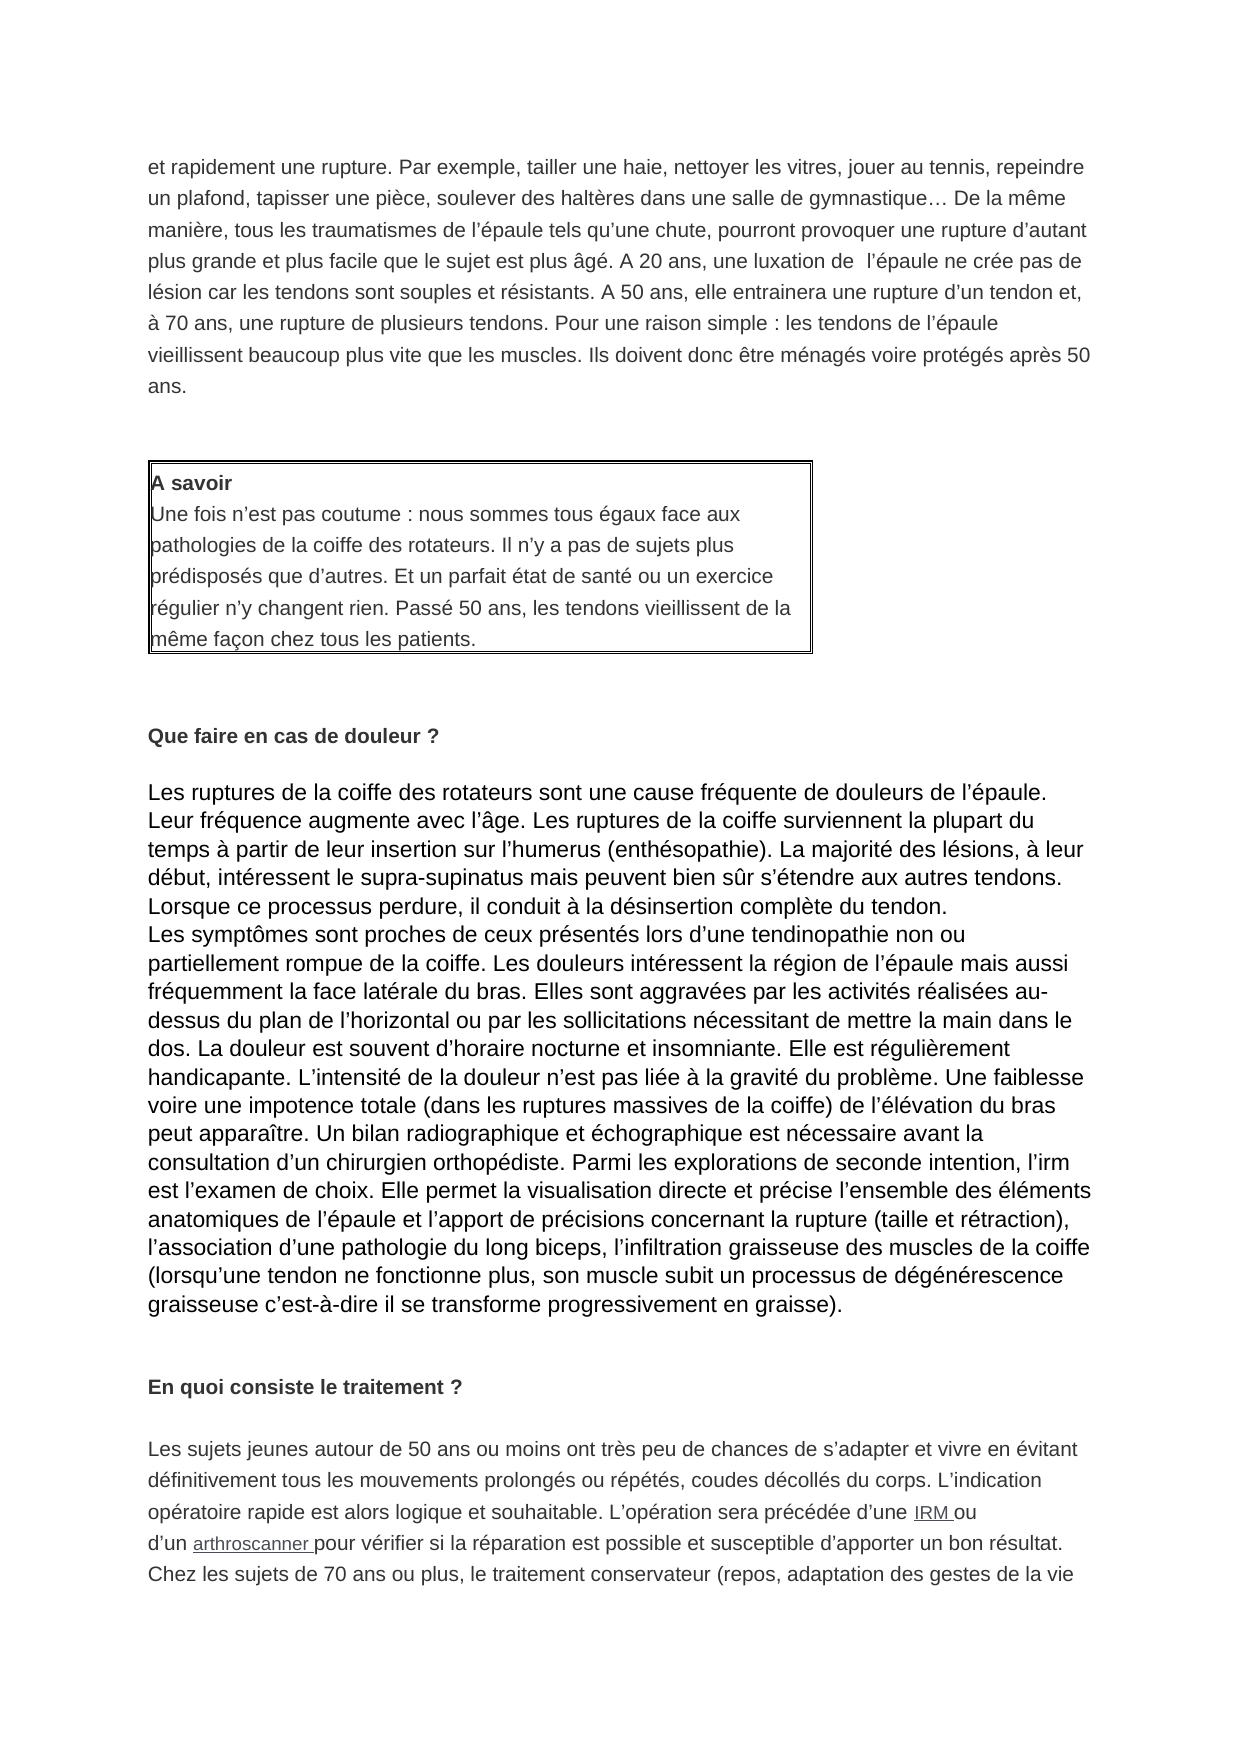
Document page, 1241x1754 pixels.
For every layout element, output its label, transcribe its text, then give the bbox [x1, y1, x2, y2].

text En quoi consiste le traitement ? [148, 1367, 1093, 1398]
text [148, 148, 1093, 398]
text Que faire en cas de douleur ? [148, 717, 1093, 748]
text Les ruptures de la coiffe des rotateurs sont une cause fréquente de douleurs de l’épaule. Leur fréquence augmente avec l’âge. Les ruptures de la coiffe surviennent la plupart du temps à partir de leur insertion sur l’humerus (enthésopathie). La majorité des lésions, à leur début, intéressent le supra-supinatus mais peuvent bien sûr s’étendre aux autres tendons. Lorsque ce processus perdure, il conduit à la désinsertion complète du tendon. Les symptômes sont proches de ceux présentés lors d’une tendinopathie non ou partiellement rompue de la coiffe. Les douleurs intéressent la région de l’épaule mais aussi fréquemment la face latérale du bras. Elles sont aggravées par les activités réalisées au-dessus du plan de l’horizontal ou par les sollicitations nécessitant de mettre la main dans le dos. La douleur est souvent d’horaire nocturne et insomniante. Elle est régulièrement handicapante. L’intensité de la douleur n’est pas liée à la gravité du problème. Une faiblesse voire une impotence totale (dans les ruptures massives de la coiffe) de l’élévation du bras peut apparaître. Un bilan radiographique et échographique est nécessaire avant la consultation d’un chirurgien orthopédiste. Parmi les explorations de seconde intention, l’irm est l’examen de choix. Elle permet la visualisation directe et précise l’ensemble des éléments anatomiques de l’épaule et l’apport de précisions concernant la rupture (taille et rétraction), l’association d’une pathologie du long biceps, l’infiltration graisseuse des muscles de la coiffe (lorsqu’une tendon ne fonctionne plus, son muscle subit un processus de dégénérescence graisseuse c’est-à-dire il se transforme progressivement en graisse). [148, 779, 1093, 1317]
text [148, 1430, 1093, 1586]
table_header A savoir Une fois n’est pas coutume : nous sommes tous égaux face aux pathologies de la coiffe des rotateurs. Il n’y a pas de sujets plus prédisposés que d’autres. Et un parfait état de santé ou un exercice régulier n’y changent rien. Passé 50 ans, les tendons vieillissent de la même façon chez tous les patients. [152, 464, 810, 651]
